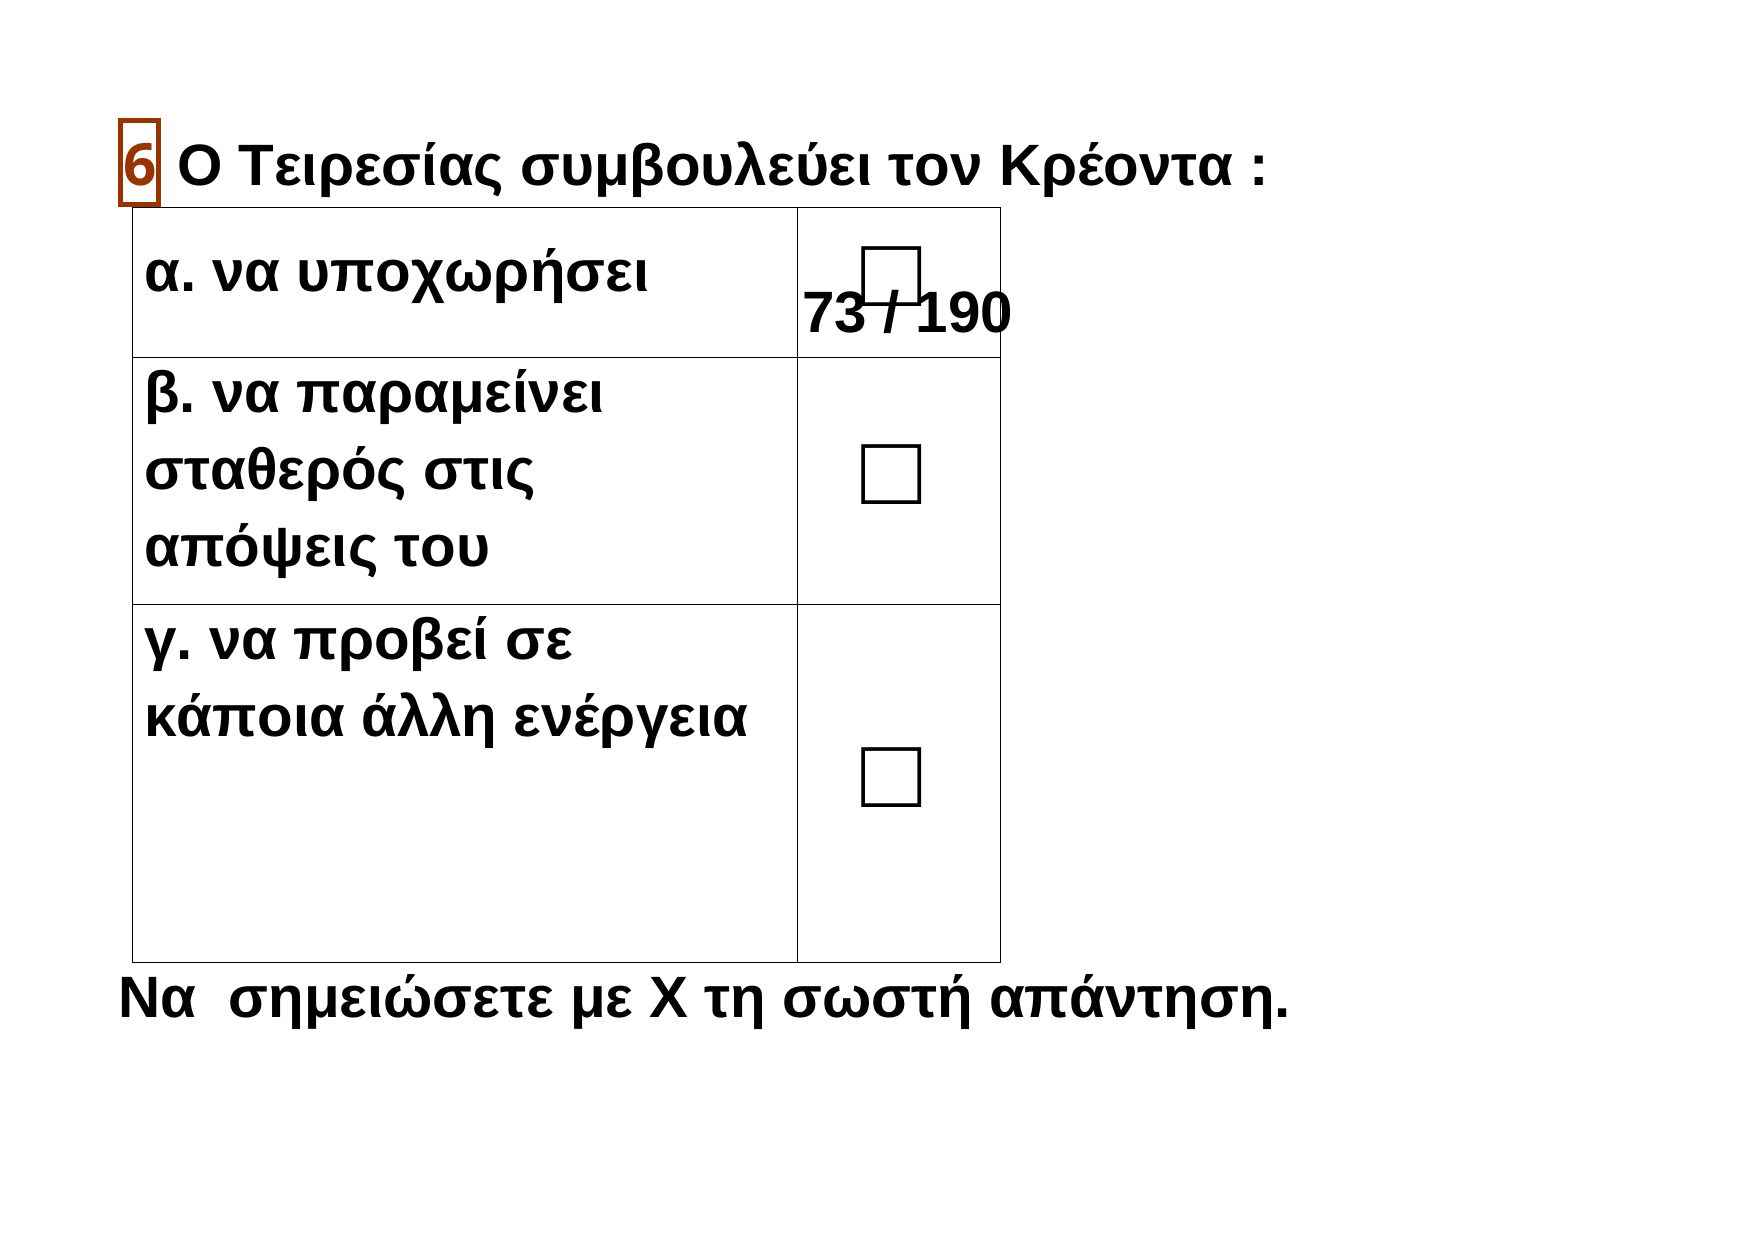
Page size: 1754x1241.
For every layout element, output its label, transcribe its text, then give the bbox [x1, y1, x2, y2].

text 6 Ο Τειρεσίας συμβουλεύει τον Κρέοντα : [161, 118, 1636, 207]
table_cell □ [798, 358, 1000, 604]
table_header □ [798, 208, 1000, 357]
table_cell β. να παραμείνει σταθερός στις απόψεις του [133, 358, 797, 604]
table_cell γ. να προβεί σε κάποια άλλη ενέργεια [133, 605, 797, 962]
list Να σημειώσετε με Χ τη σωστή απάντηση. [118, 963, 1636, 1030]
text 6 Ο Τειρεσίας συμβουλεύει τον Κρέοντα : [123, 123, 156, 202]
table_header α. να υποχωρήσει [133, 208, 797, 357]
table_cell □ [798, 605, 1000, 962]
